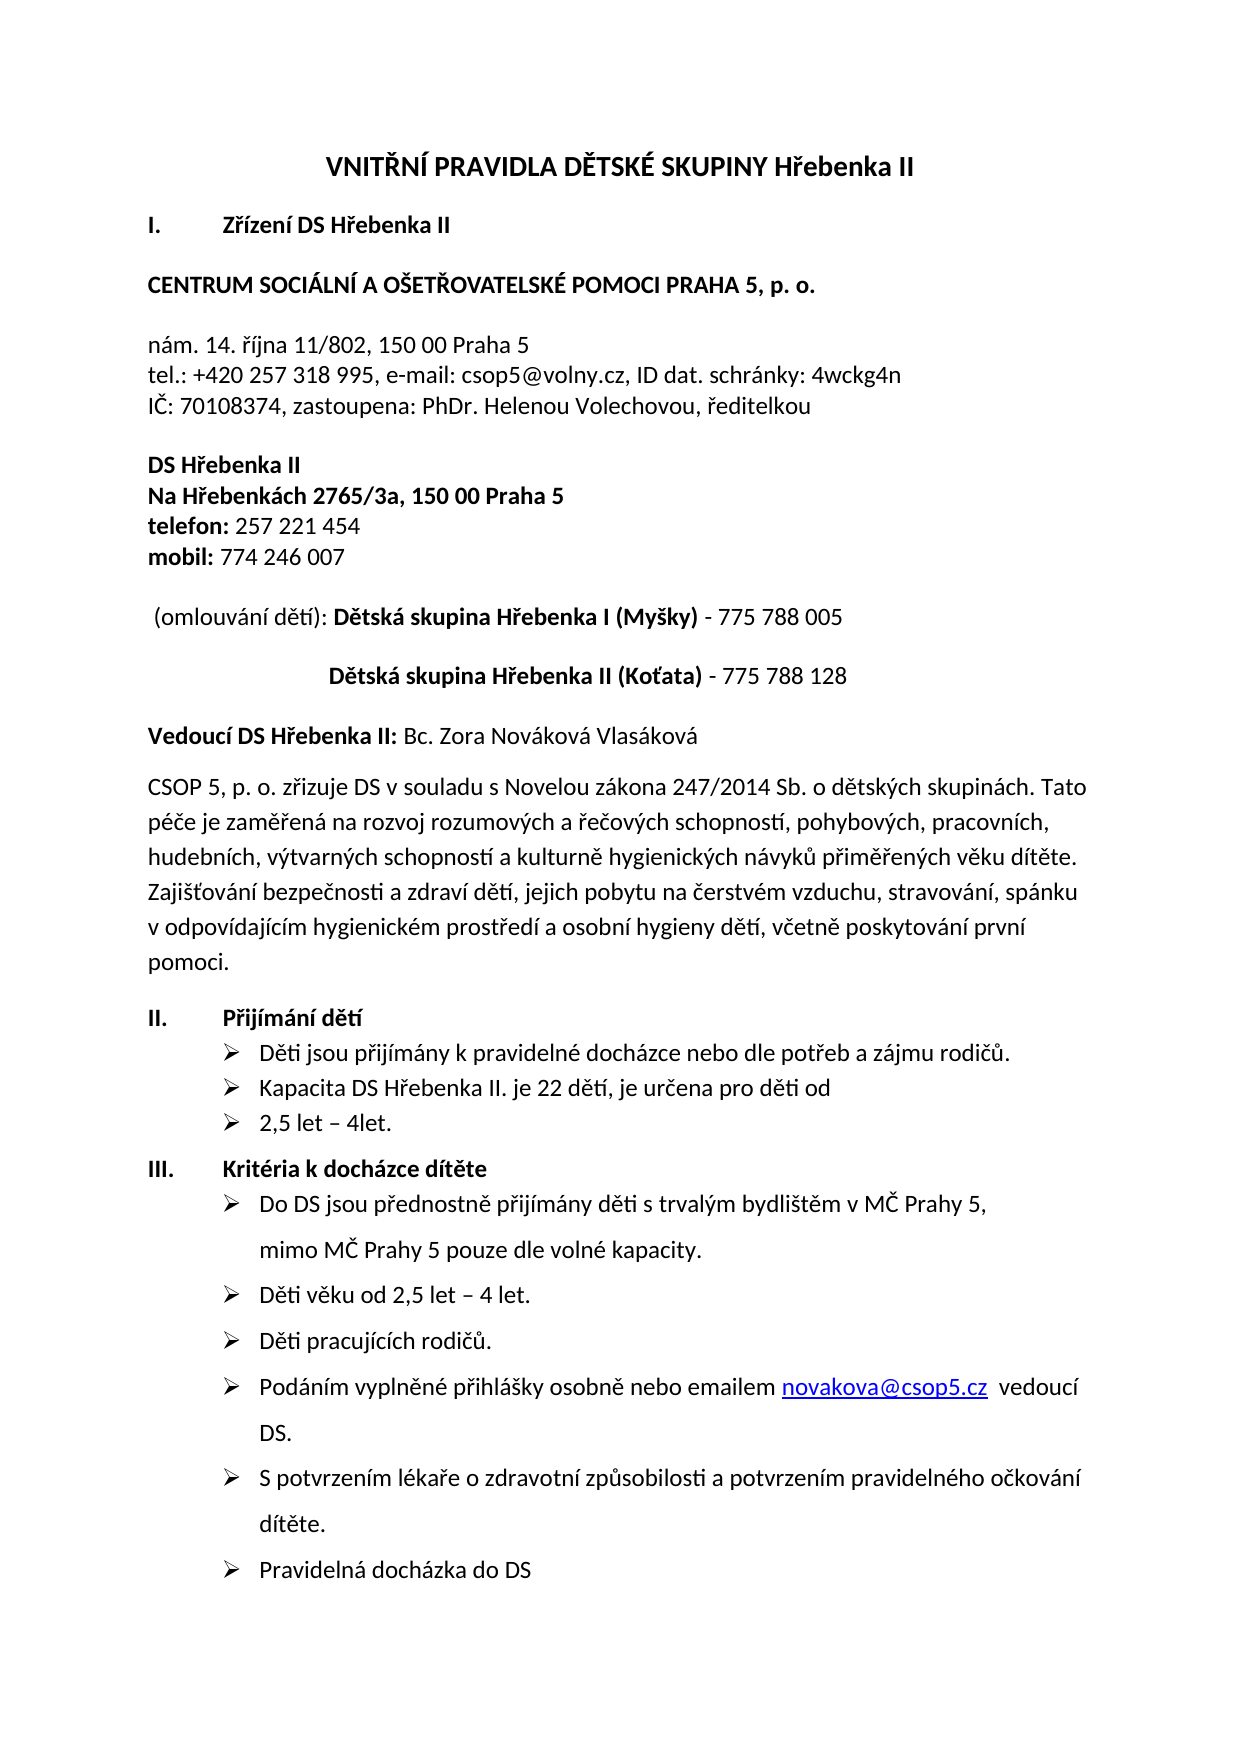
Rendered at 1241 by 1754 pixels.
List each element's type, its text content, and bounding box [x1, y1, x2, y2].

list mimo MČ Prahy 5 pouze dle volné kapacity. [259, 1234, 1093, 1264]
text VNITŘNÍ PRAVIDLA DĚTSKÉ SKUPINY Hřebenka II [148, 148, 1093, 183]
list 2,5 let – 4let. [222, 1107, 1093, 1138]
text CENTRUM SOCIÁLNÍ A OŠETŘOVATELSKÉ POMOCI PRAHA 5, p. o. [148, 269, 1093, 299]
text DS Hřebenka II Na Hřebenkách 2765/3a, 150 00 Praha 5 telefon: 257 221 454 mobil: 774 246 007 [148, 449, 1093, 572]
list Děti jsou přijímány k pravidelné docházce nebo dle potřeb a zájmu rodičů. [222, 1037, 1093, 1068]
list Děti věku od 2,5 let – 4 let. [222, 1279, 1093, 1310]
list Podáním vyplněné přihlášky osobně nebo emailem novakova@csop5.cz vedoucí DS. [222, 1371, 1093, 1447]
list Do DS jsou přednostně přijímány děti s trvalým bydlištěm v MČ Prahy 5, [222, 1188, 1093, 1218]
list Děti pracujících rodičů. [222, 1325, 1093, 1356]
list Kapacita DS Hřebenka II. je 22 dětí, je určena pro děti od [222, 1072, 1093, 1103]
list Kritéria k docházce dítěte [148, 1153, 1093, 1183]
text (omlouvání dětí): Dětská skupina Hřebenka I (Myšky) - 775 788 005 [148, 601, 1093, 631]
list Přijímání dětí [148, 1002, 1093, 1033]
list Zřízení DS Hřebenka II [148, 209, 1093, 240]
text Dětská skupina Hřebenka II (Koťata) - 775 788 128 [148, 660, 1093, 691]
text Vedoucí DS Hřebenka II: Bc. Zora Nováková Vlasáková [148, 720, 1093, 751]
list Pravidelná docházka do DS [222, 1554, 1093, 1584]
list S potvrzením lékaře o zdravotní způsobilosti a potvrzením pravidelného očkování dítěte. [222, 1462, 1093, 1539]
text nám. 14. října 11/802, 150 00 Praha 5 tel.: +420 257 318 995, e-mail: csop5@volny.cz, ID dat. schránky: 4wckg4n IČ: 70108374, zastoupena: PhDr. Helenou Volechovou, ředitelkou [148, 329, 1093, 420]
text CSOP 5, p. o. zřizuje DS v souladu s Novelou zákona 247/2014 Sb. o dětských skupinách. Tato péče je zaměřená na rozvoj rozumových a řečových schopností, pohybových, pracovních, hudebních, výtvarných schopností a kulturně hygienických návyků přiměřených věku dítěte. Zajišťování bezpečnosti a zdraví dětí, jejich pobytu na čerstvém vzduchu, stravování, spánku v odpovídajícím hygienickém prostředí a osobní hygieny dětí, včetně poskytování první pomoci. [148, 771, 1093, 977]
